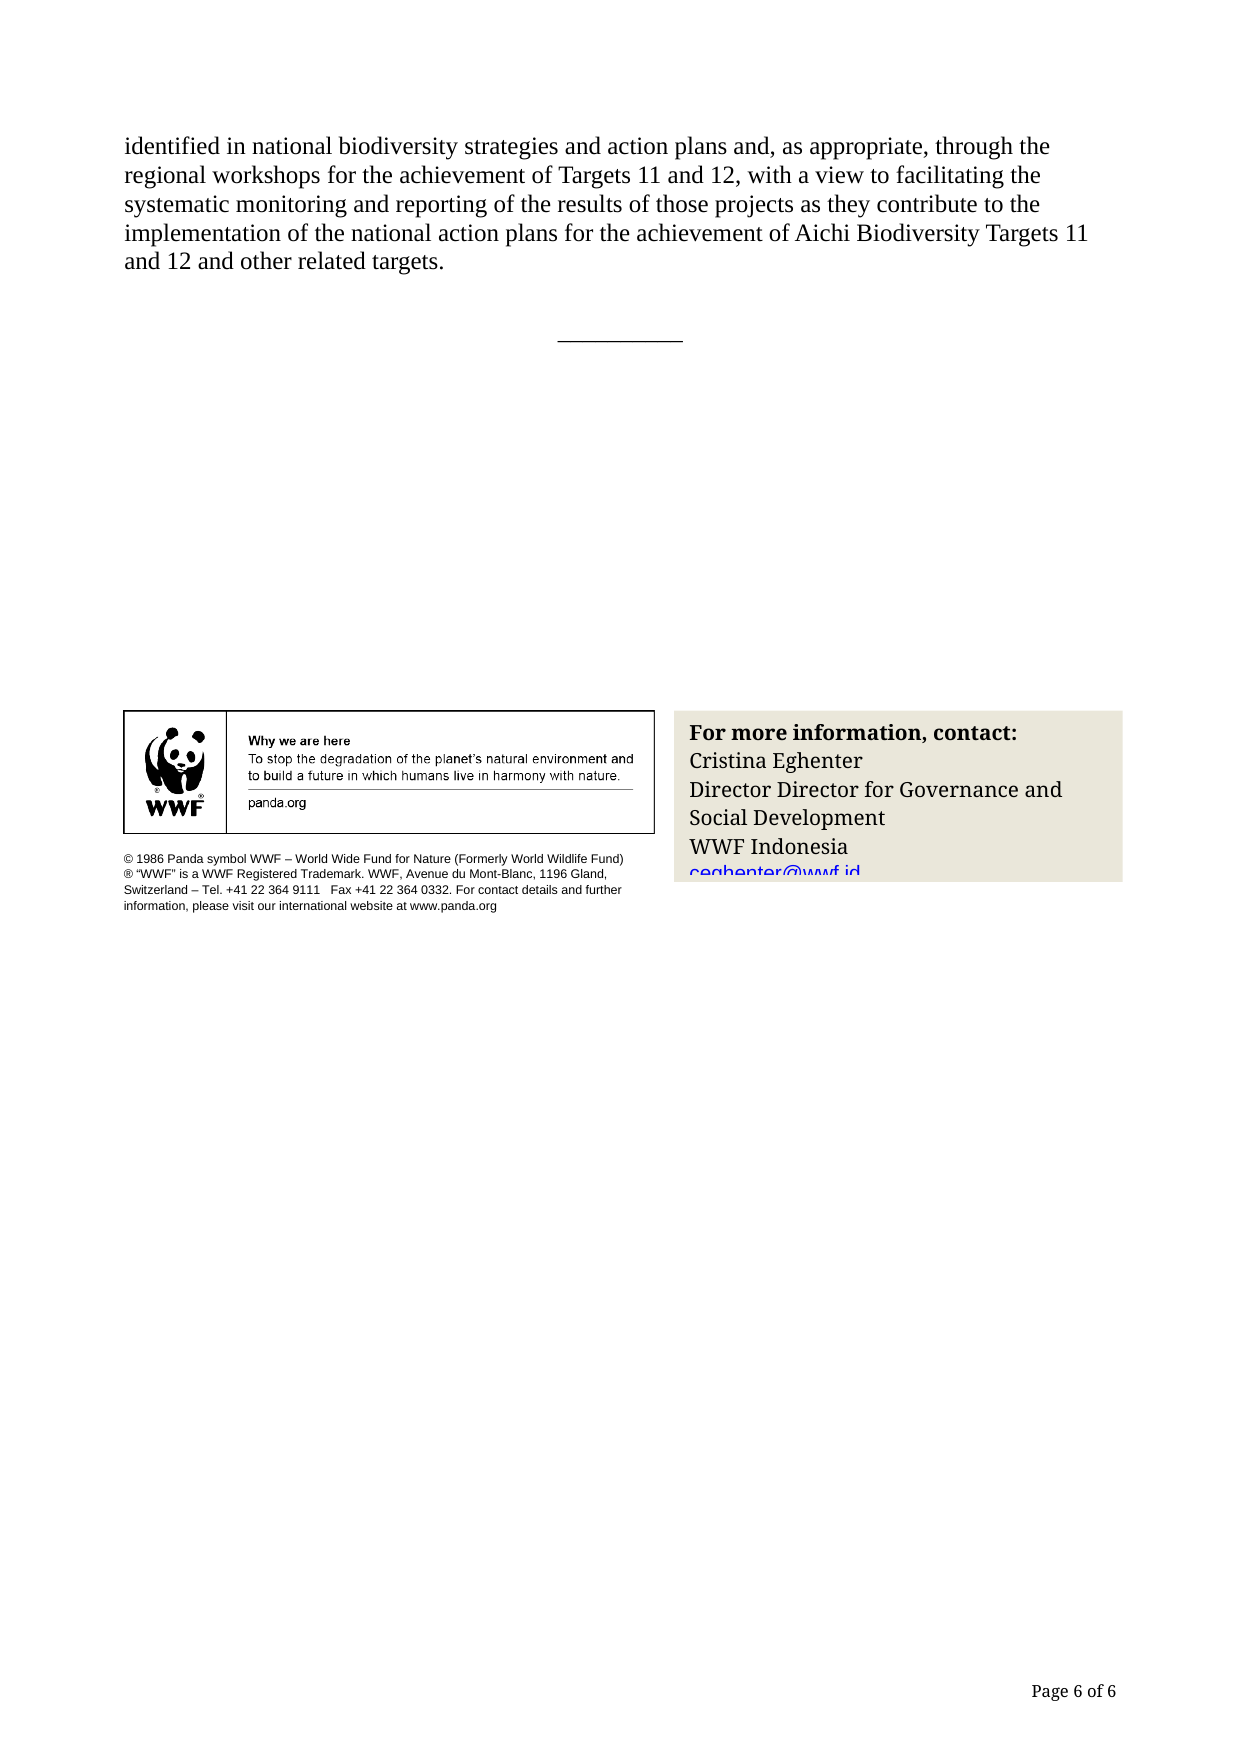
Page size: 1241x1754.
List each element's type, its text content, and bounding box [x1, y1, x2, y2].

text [124, 131, 1116, 275]
text __________ [124, 316, 1116, 345]
picture [123, 710, 655, 834]
